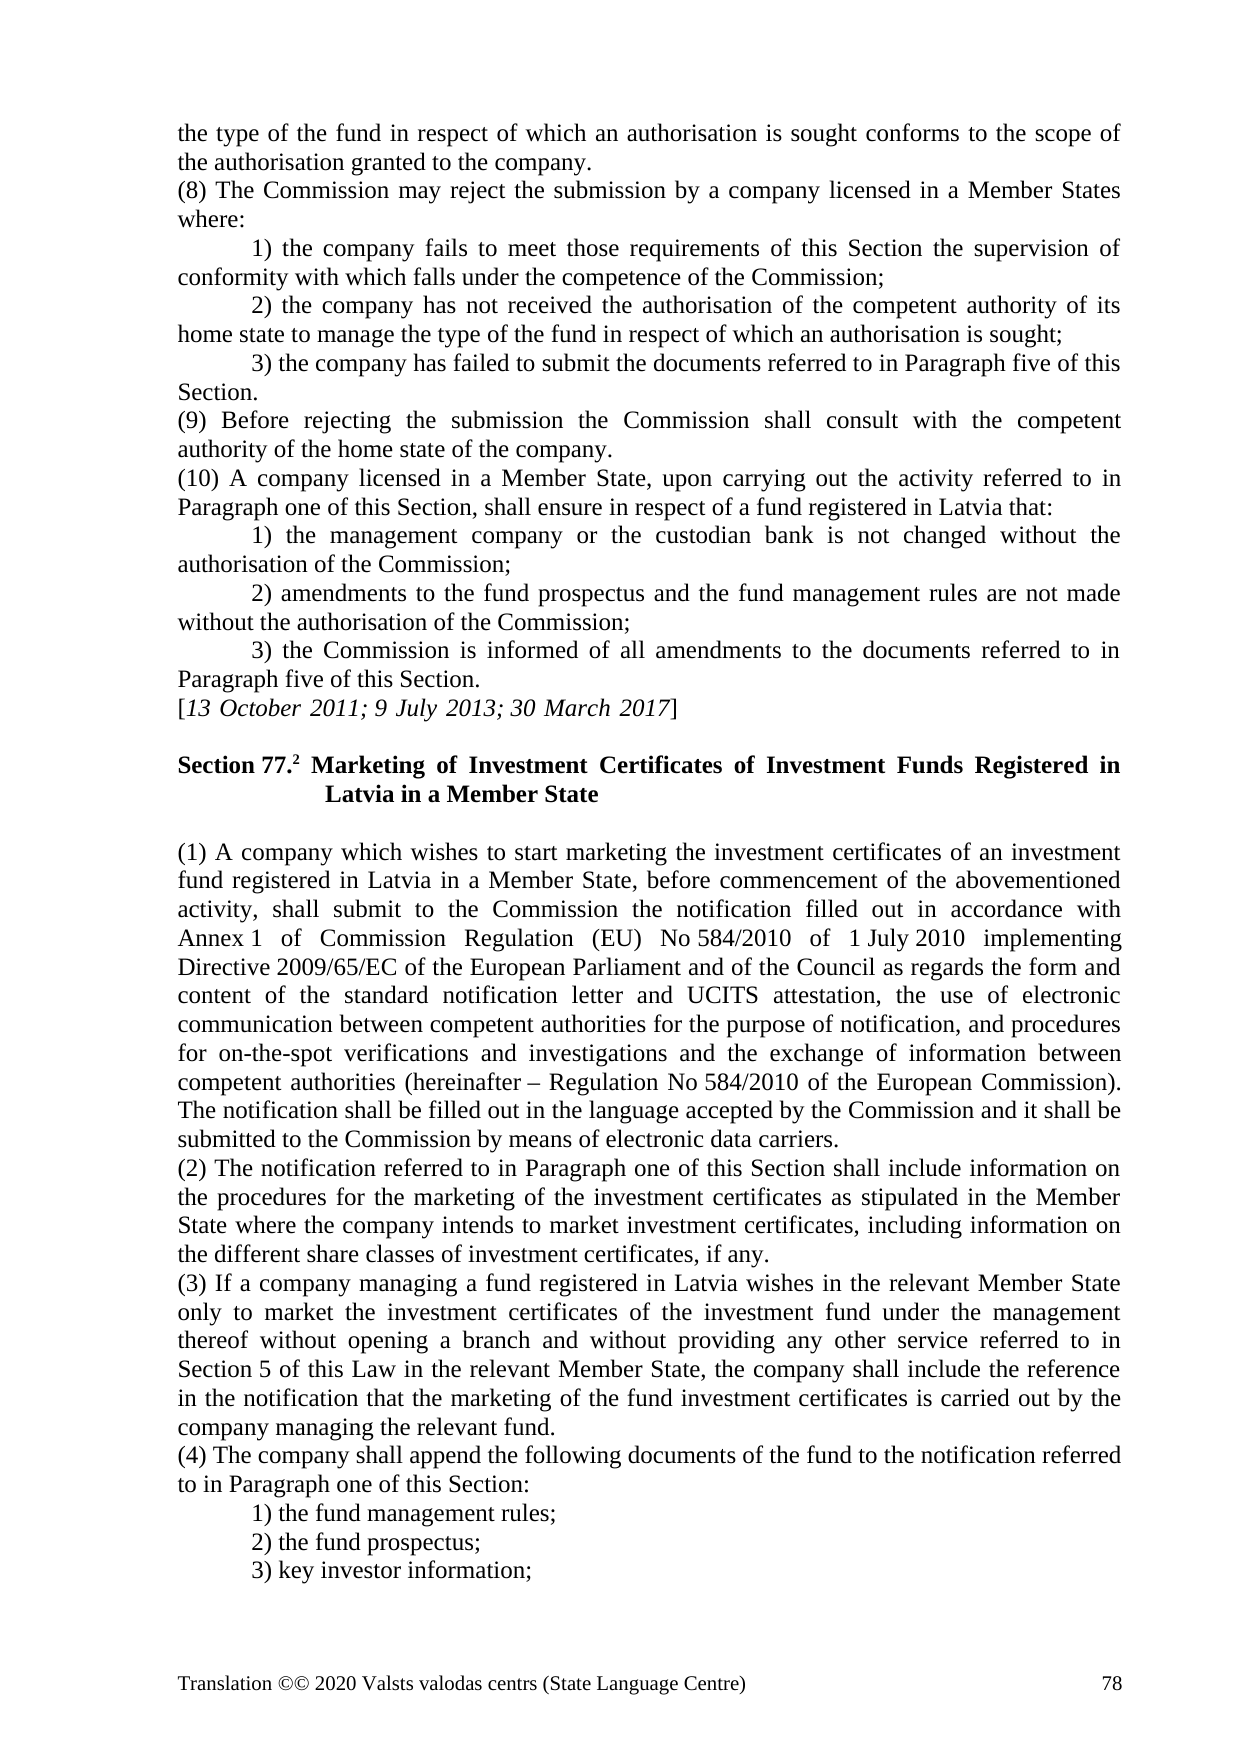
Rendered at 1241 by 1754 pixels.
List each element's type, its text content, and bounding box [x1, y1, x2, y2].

text 3) the Commission is informed of all amendments to the documents referred to in Paragraph five of this Section. [177, 636, 1122, 693]
text 1) the fund management rules; [177, 1498, 1122, 1527]
text (9) Before rejecting the submission the Commission shall consult with the competent authority of the home state of the company. [177, 406, 1122, 463]
text 3) key investor information; [177, 1556, 1122, 1584]
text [177, 118, 1122, 176]
text 3) the company has failed to submit the documents referred to in Paragraph five of this Section. [177, 348, 1122, 406]
text (10) A company licensed in a Member State, upon carrying out the activity referred to in Paragraph one of this Section, shall ensure in respect of a fund registered in Latvia that: [177, 463, 1122, 521]
text (2) The notification referred to in Paragraph one of this Section shall include information on the procedures for the marketing of the investment certificates as stipulated in the Member State where the company intends to market investment certificates, including information on the different share classes of investment certificates, if any. [177, 1153, 1122, 1268]
text (8) The Commission may reject the submission by a company licensed in a Member States where: [177, 176, 1122, 233]
text Section 77.2 Marketing of Investment Certificates of Investment Funds Registered in Latvia in a Member State [177, 751, 1122, 808]
text (1) A company which wishes to start marketing the investment certificates of an investment fund registered in Latvia in a Member State, before commencement of the abovementioned activity, shall submit to the Commission the notification filled out in accordance with Annex 1 of Commission Regulation (EU) No 584/2010 of 1 July 2010 implementing Directive 2009/65/EC of the European Parliament and of the Council as regards the form and content of the standard notification letter and UCITS attestation, the use of electronic communication between competent authorities for the purpose of notification, and procedures for on-the-spot verifications and investigations and the exchange of information between competent authorities (hereinafter – Regulation No 584/2010 of the European Commission). The notification shall be filled out in the language accepted by the Commission and it shall be submitted to the Commission by means of electronic data carriers. [177, 837, 1122, 1153]
text 1) the company fails to meet those requirements of this Section the supervision of conformity with which falls under the competence of the Commission; [177, 233, 1122, 291]
text [13 October 2011; 9 July 2013; 30 March 2017] [177, 693, 1122, 722]
text (4) The company shall append the following documents of the fund to the notification referred to in Paragraph one of this Section: [177, 1441, 1122, 1498]
text (3) If a company managing a fund registered in Latvia wishes in the relevant Member State only to market the investment certificates of the investment fund under the management thereof without opening a branch and without providing any other service referred to in Section 5 of this Law in the relevant Member State, the company shall include the reference in the notification that the marketing of the fund investment certificates is carried out by the company managing the relevant fund. [177, 1268, 1122, 1441]
text 2) the company has not received the authorisation of the competent authority of its home state to manage the type of the fund in respect of which an authorisation is sought; [177, 291, 1122, 348]
text 2) amendments to the fund prospectus and the fund management rules are not made without the authorisation of the Commission; [177, 578, 1122, 636]
text 2) the fund prospectus; [177, 1527, 1122, 1556]
text 1) the management company or the custodian bank is not changed without the authorisation of the Commission; [177, 521, 1122, 578]
